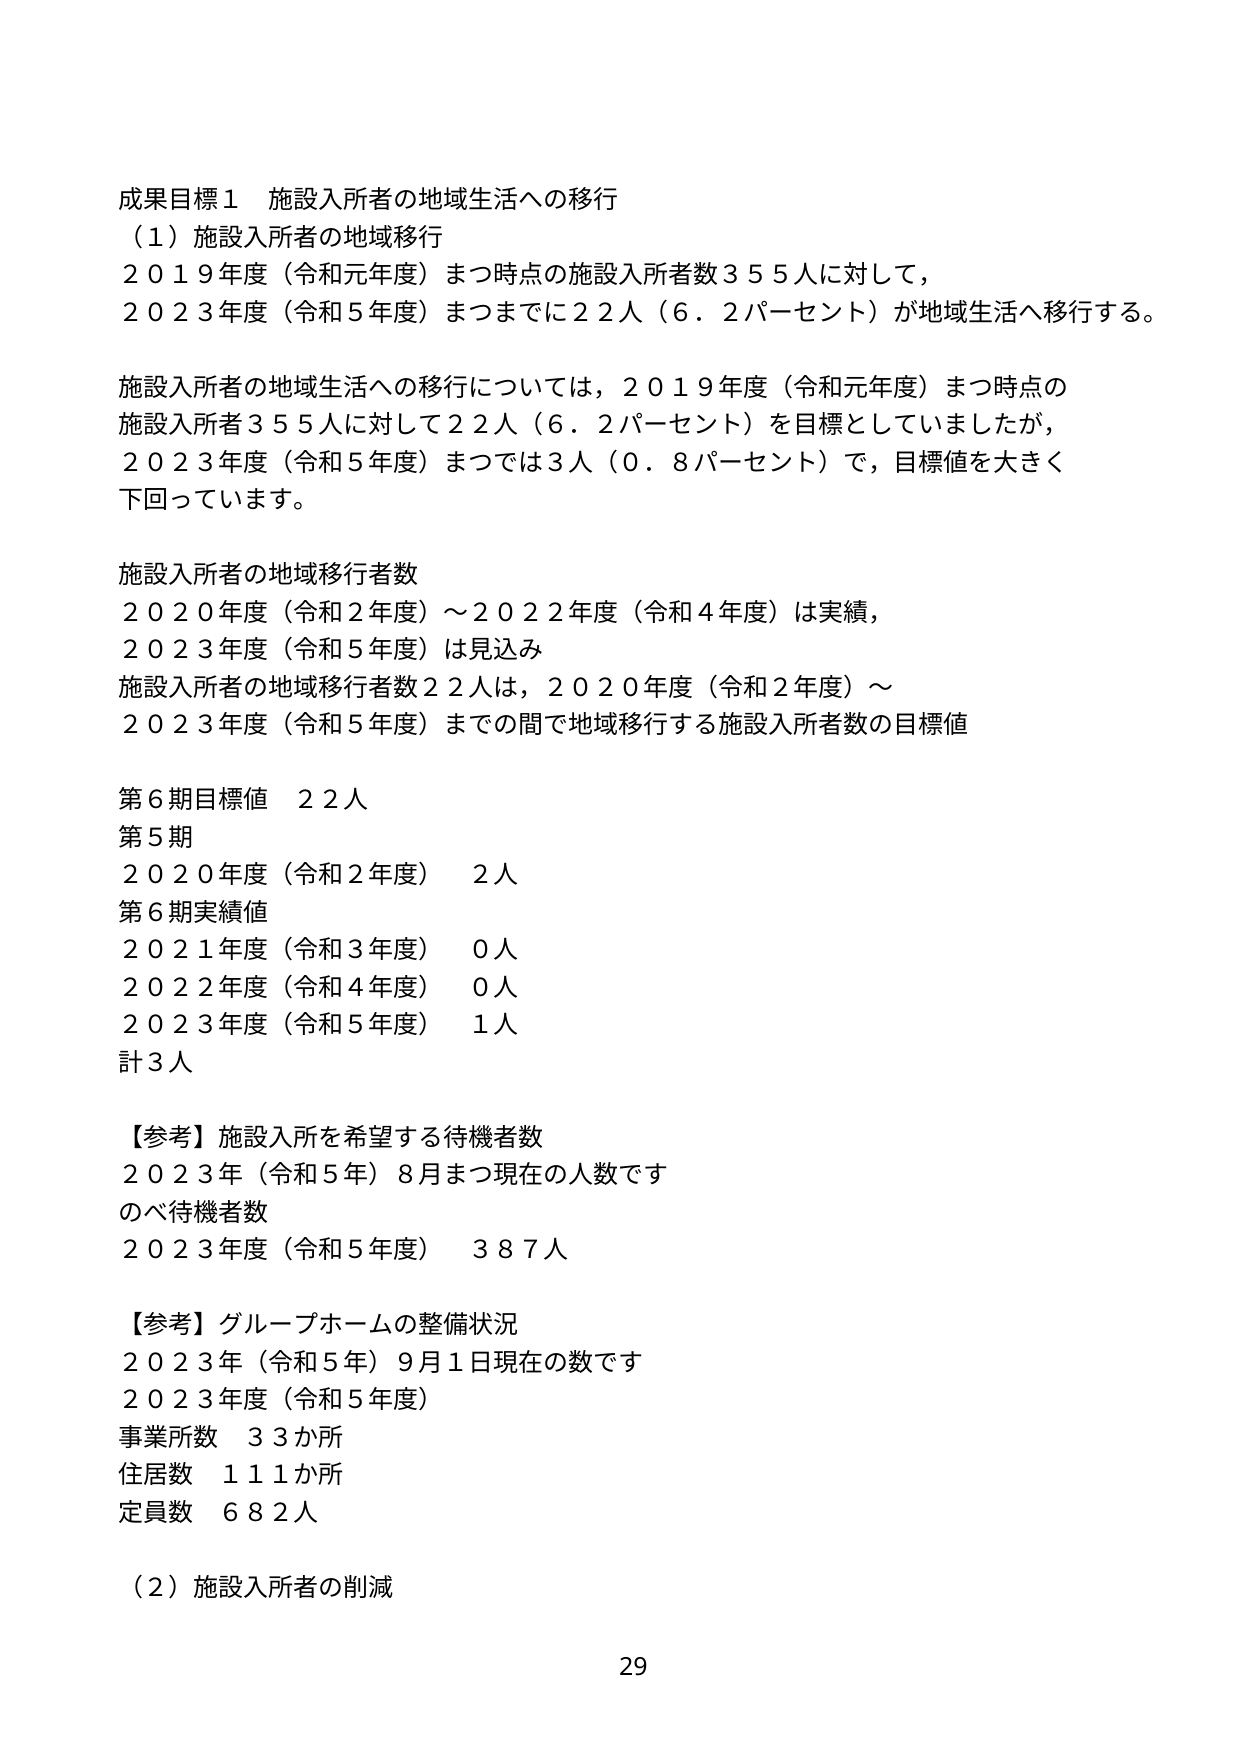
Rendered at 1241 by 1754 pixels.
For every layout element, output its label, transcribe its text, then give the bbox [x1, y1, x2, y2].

text 施設入所者の地域移行者数２２人は，２０２０年度（令和２年度）～ [118, 667, 1148, 704]
text 施設入所者３５５人に対して２２人（６．２パーセント）を目標としていましたが， [118, 404, 1148, 442]
text ２０２２年度（令和４年度） ０人 [118, 967, 1148, 1004]
text ２０２０年度（令和２年度）～２０２２年度（令和４年度）は実績， [118, 592, 1148, 629]
text ２０１９年度（令和元年度）まつ時点の施設入所者数３５５人に対して， [118, 254, 1148, 292]
text 【参考】グループホームの整備状況 [118, 1304, 1148, 1342]
text 施設入所者の地域生活への移行については，２０１９年度（令和元年度）まつ時点の [118, 367, 1148, 404]
text のべ待機者数 [118, 1192, 1148, 1229]
text ２０２３年度（令和５年度） １人 [118, 1004, 1148, 1042]
text 計３人 [118, 1042, 1148, 1079]
text 【参考】施設入所を希望する待機者数 [118, 1117, 1148, 1154]
text （２）施設入所者の削減 [118, 1567, 1148, 1604]
text 第６期目標値 ２２人 [118, 779, 1148, 817]
text 下回っています。 [118, 479, 1148, 517]
text 第６期実績値 [118, 892, 1148, 929]
text 第５期 [118, 817, 1148, 854]
text ２０２１年度（令和３年度） ０人 [118, 929, 1148, 967]
text 住居数 １１１か所 [118, 1454, 1148, 1492]
text ２０２３年度（令和５年度） [118, 1379, 1148, 1417]
text 成果目標１ 施設入所者の地域生活への移行 [118, 179, 1148, 217]
text （１）施設入所者の地域移行 [118, 217, 1148, 254]
text ２０２３年度（令和５年度）は見込み [118, 629, 1148, 667]
text ２０２３年度（令和５年度） ３８７人 [118, 1229, 1148, 1267]
text ２０２３年（令和５年）８月まつ現在の人数です [118, 1154, 1148, 1192]
text ２０２０年度（令和２年度） ２人 [118, 854, 1148, 892]
text 事業所数 ３３か所 [118, 1417, 1148, 1454]
text ２０２３年（令和５年）９月１日現在の数です [118, 1342, 1148, 1379]
text ２０２３年度（令和５年度）まつでは３人（０．８パーセント）で，目標値を大きく [118, 442, 1148, 479]
text 定員数 ６８２人 [118, 1492, 1148, 1529]
text ２０２３年度（令和５年度）まつまでに２２人（６．２パーセント）が地域生活へ移行する。 [118, 292, 1148, 329]
text 施設入所者の地域移行者数 [118, 554, 1148, 592]
text ２０２３年度（令和５年度）までの間で地域移行する施設入所者数の目標値 [118, 704, 1148, 742]
